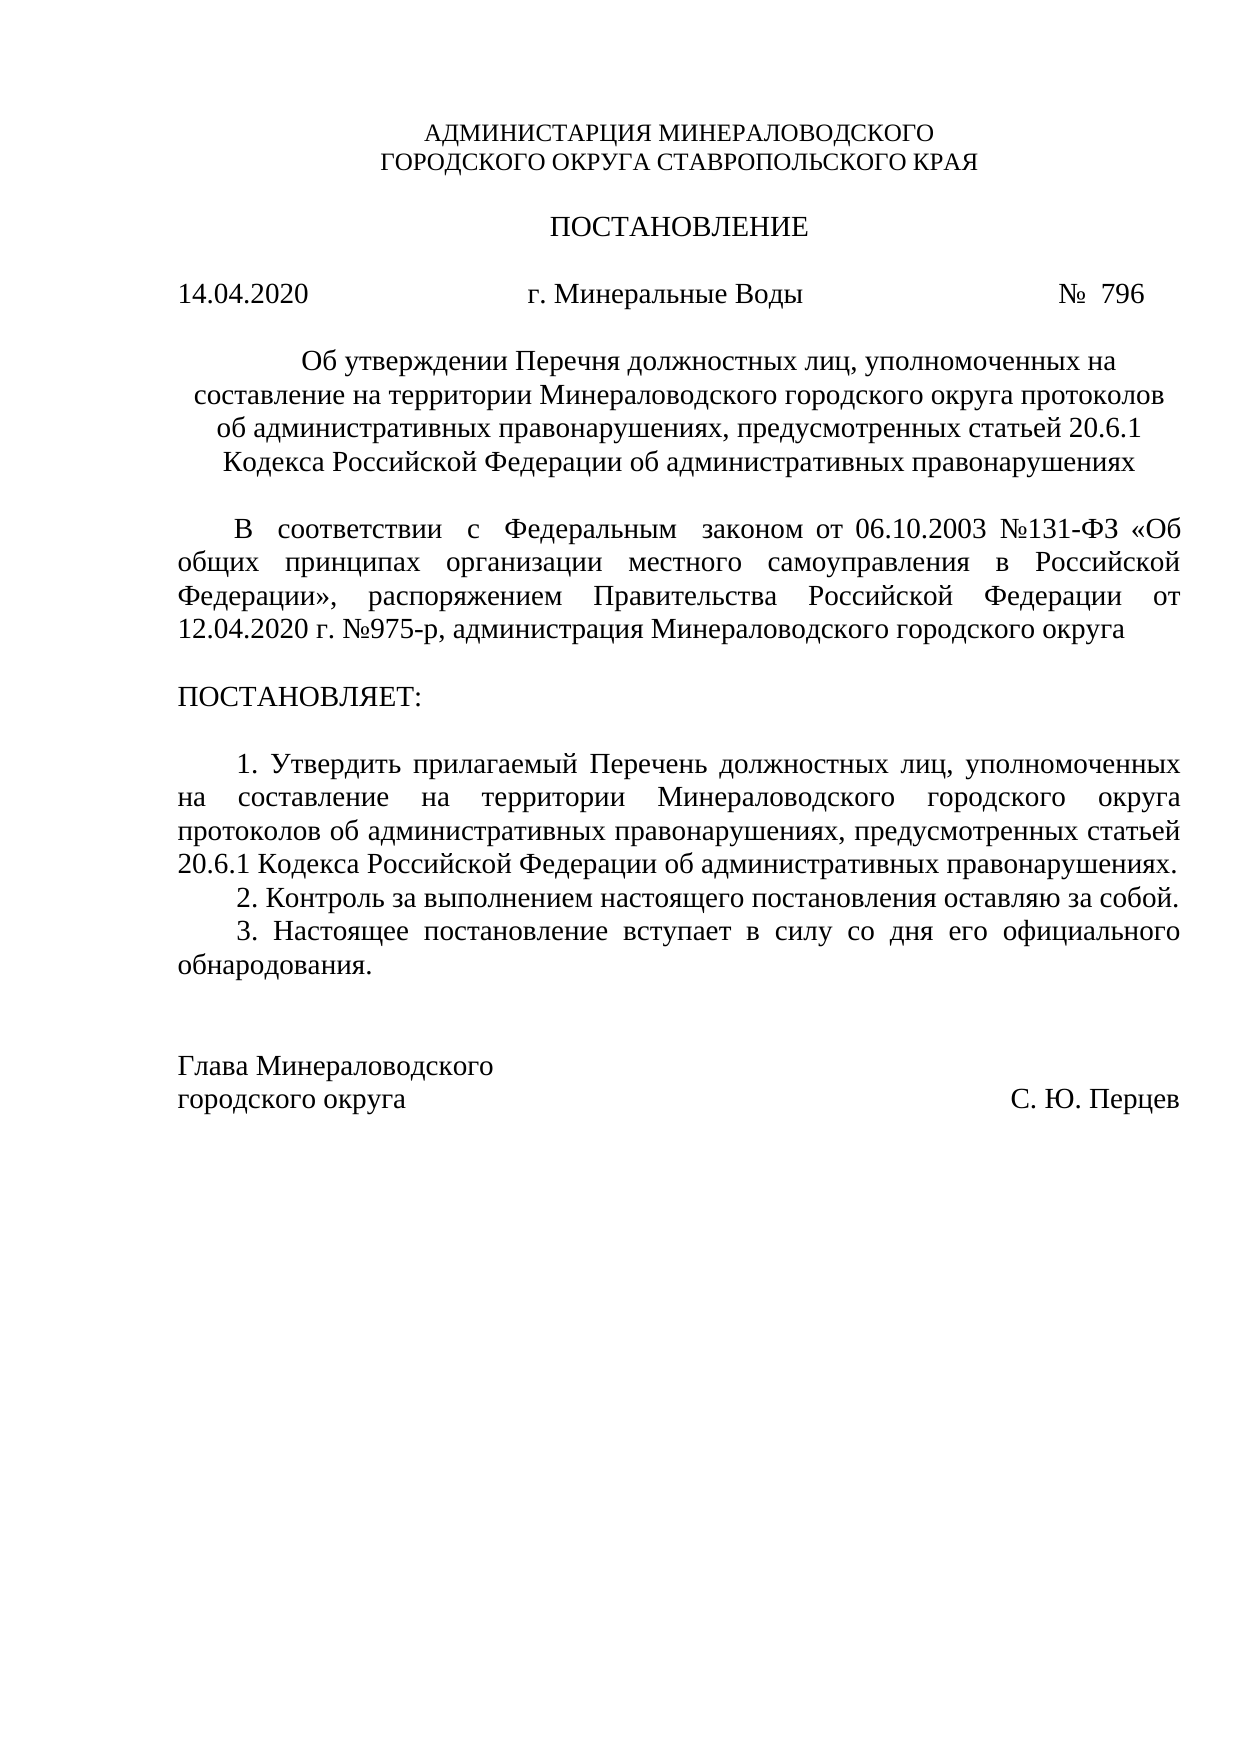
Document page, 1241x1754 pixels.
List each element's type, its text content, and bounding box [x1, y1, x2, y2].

text городского округа С. Ю. Перцев [177, 1081, 1181, 1115]
text ГОРОДСКОГО ОКРУГА СТАВРОПОЛЬСКОГО КРАЯ [177, 147, 1181, 176]
text ПОСТАНОВЛЕНИЕ [177, 209, 1181, 243]
text 3. Настоящее постановление вступает в силу со дня его официального обнародования. [177, 913, 1181, 981]
text Об утверждении Перечня должностных лиц, уполномоченных на составление на территории Минераловодского городского округа протоколов об административных правонарушениях, предусмотренных статьей 20.6.1 Кодекса Российской Федерации об административных правонарушениях [177, 343, 1181, 477]
text ПОСТАНОВЛЯЕТ: [177, 679, 1181, 712]
text АДМИНИСТАРЦИЯ МИНЕРАЛОВОДСКОГО [177, 118, 1181, 147]
text Глава Минераловодского [177, 1048, 1181, 1081]
text В соответствии с Федеральным законом от 06.10.2003 №131-ФЗ «Об общих принципах организации местного самоуправления в Российской Федерации», распоряжением Правительства Российской Федерации от 12.04.2020 г. №975-р, администрация Минераловодского городского округа [177, 511, 1181, 645]
text 1. Утвердить прилагаемый Перечень должностных лиц, уполномоченных на составление на территории Минераловодского городского округа протоколов об административных правонарушениях, предусмотренных статьей 20.6.1 Кодекса Российской Федерации об административных правонарушениях. [177, 746, 1181, 880]
text 2. Контроль за выполнением настоящего постановления оставляю за собой. [177, 880, 1181, 913]
text 14.04.2020 г. Минеральные Воды № 796 [177, 276, 1181, 310]
